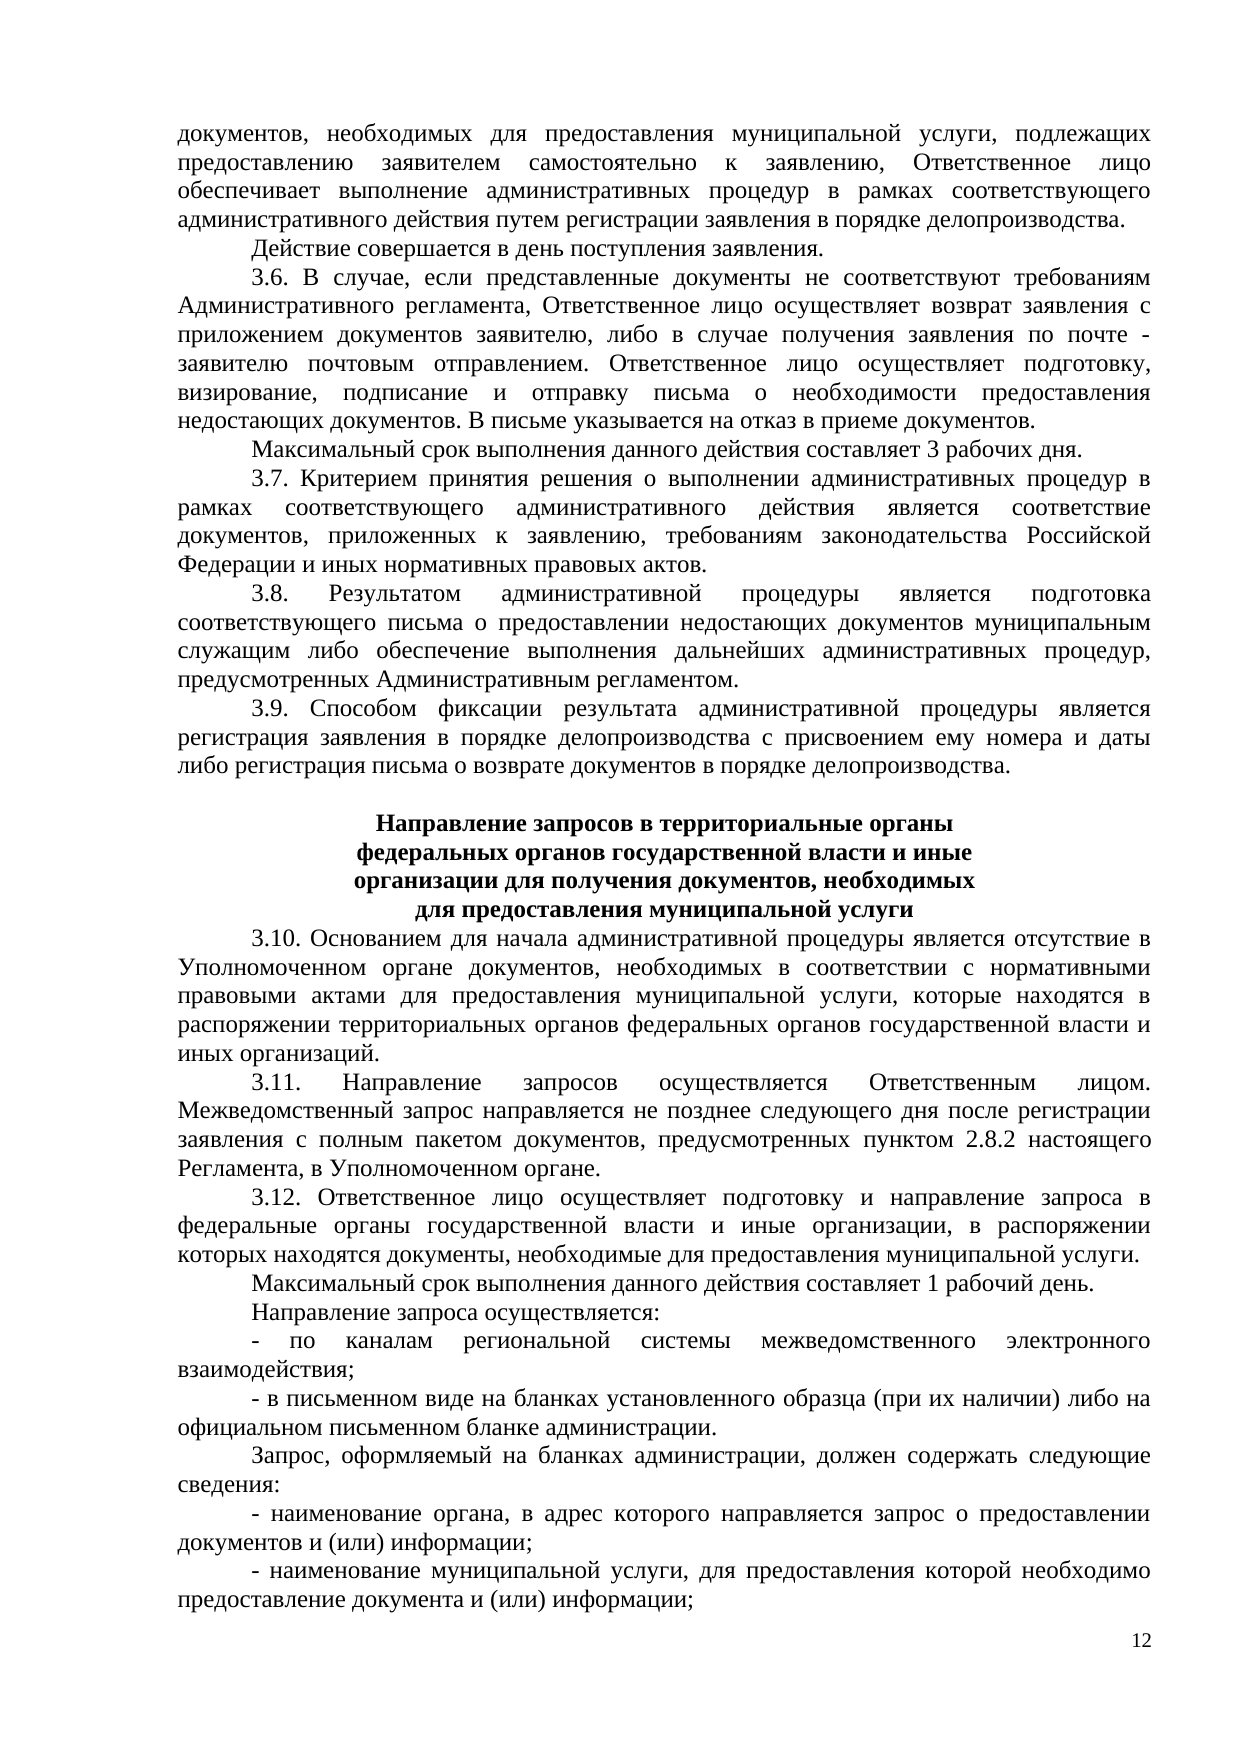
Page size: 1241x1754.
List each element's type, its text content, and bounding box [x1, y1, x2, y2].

text Максимальный срок выполнения данного действия составляет 1 рабочий день. [177, 1268, 1152, 1297]
text 3.10. Основанием для начала административной процедуры является отсутствие в Уполномоченном органе документов, необходимых в соответствии с нормативными правовыми актами для предоставления муниципальной услуги, которые находятся в распоряжении территориальных органов федеральных органов государственной власти и иных организаций. [177, 923, 1152, 1067]
text 3.6. В случае, если представленные документы не соответствуют требованиям Административного регламента, Ответственное лицо осуществляет возврат заявления с приложением документов заявителю, либо в случае получения заявления по почте - заявителю почтовым отправлением. Ответственное лицо осуществляет подготовку, визирование, подписание и отправку письма о необходимости предоставления недостающих документов. В письме указывается на отказ в приеме документов. [177, 262, 1152, 434]
text 3.11. Направление запросов осуществляется Ответственным лицом. Межведомственный запрос направляется не позднее следующего дня после регистрации заявления с полным пакетом документов, предусмотренных пунктом 2.8.2 настоящего Регламента, в Уполномоченном органе. [177, 1067, 1152, 1182]
text 3.12. Ответственное лицо осуществляет подготовку и направление запроса в федеральные органы государственной власти и иные организации, в распоряжении которых находятся документы, необходимые для предоставления муниципальной услуги. [177, 1182, 1152, 1268]
text - наименование органа, в адрес которого направляется запрос о предоставлении документов и (или) информации; [177, 1498, 1152, 1556]
text 3.7. Критерием принятия решения о выполнении административных процедур в рамках соответствующего административного действия является соответствие документов, приложенных к заявлению, требованиям законодательства Российской Федерации и иных нормативных правовых актов. [177, 463, 1152, 578]
text - по каналам региональной системы межведомственного электронного взаимодействия; [177, 1326, 1152, 1383]
text Действие совершается в день поступления заявления. [177, 233, 1152, 262]
text Направление запроса осуществляется: [177, 1297, 1152, 1326]
text - в письменном виде на бланках установленного образца (при их наличии) либо на официальном письменном бланке администрации. [177, 1383, 1152, 1441]
text организации для получения документов, необходимых [177, 866, 1152, 894]
text 3.8. Результатом административной процедуры является подготовка соответствующего письма о предоставлении недостающих документов муниципальным служащим либо обеспечение выполнения дальнейших административных процедур, предусмотренных Административным регламентом. [177, 578, 1152, 693]
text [177, 118, 1152, 233]
text 3.9. Способом фиксации результата административной процедуры является регистрация заявления в порядке делопроизводства с присвоением ему номера и даты либо регистрация письма о возврате документов в порядке делопроизводства. [177, 693, 1152, 779]
text федеральных органов государственной власти и иные [177, 837, 1152, 866]
text Направление запросов в территориальные органы [177, 808, 1152, 837]
text Максимальный срок выполнения данного действия составляет 3 рабочих дня. [177, 434, 1152, 463]
text - наименование муниципальной услуги, для предоставления которой необходимо предоставление документа и (или) информации; [177, 1556, 1152, 1613]
text Запрос, оформляемый на бланках администрации, должен содержать следующие сведения: [177, 1441, 1152, 1498]
text для предоставления муниципальной услуги [177, 894, 1152, 923]
